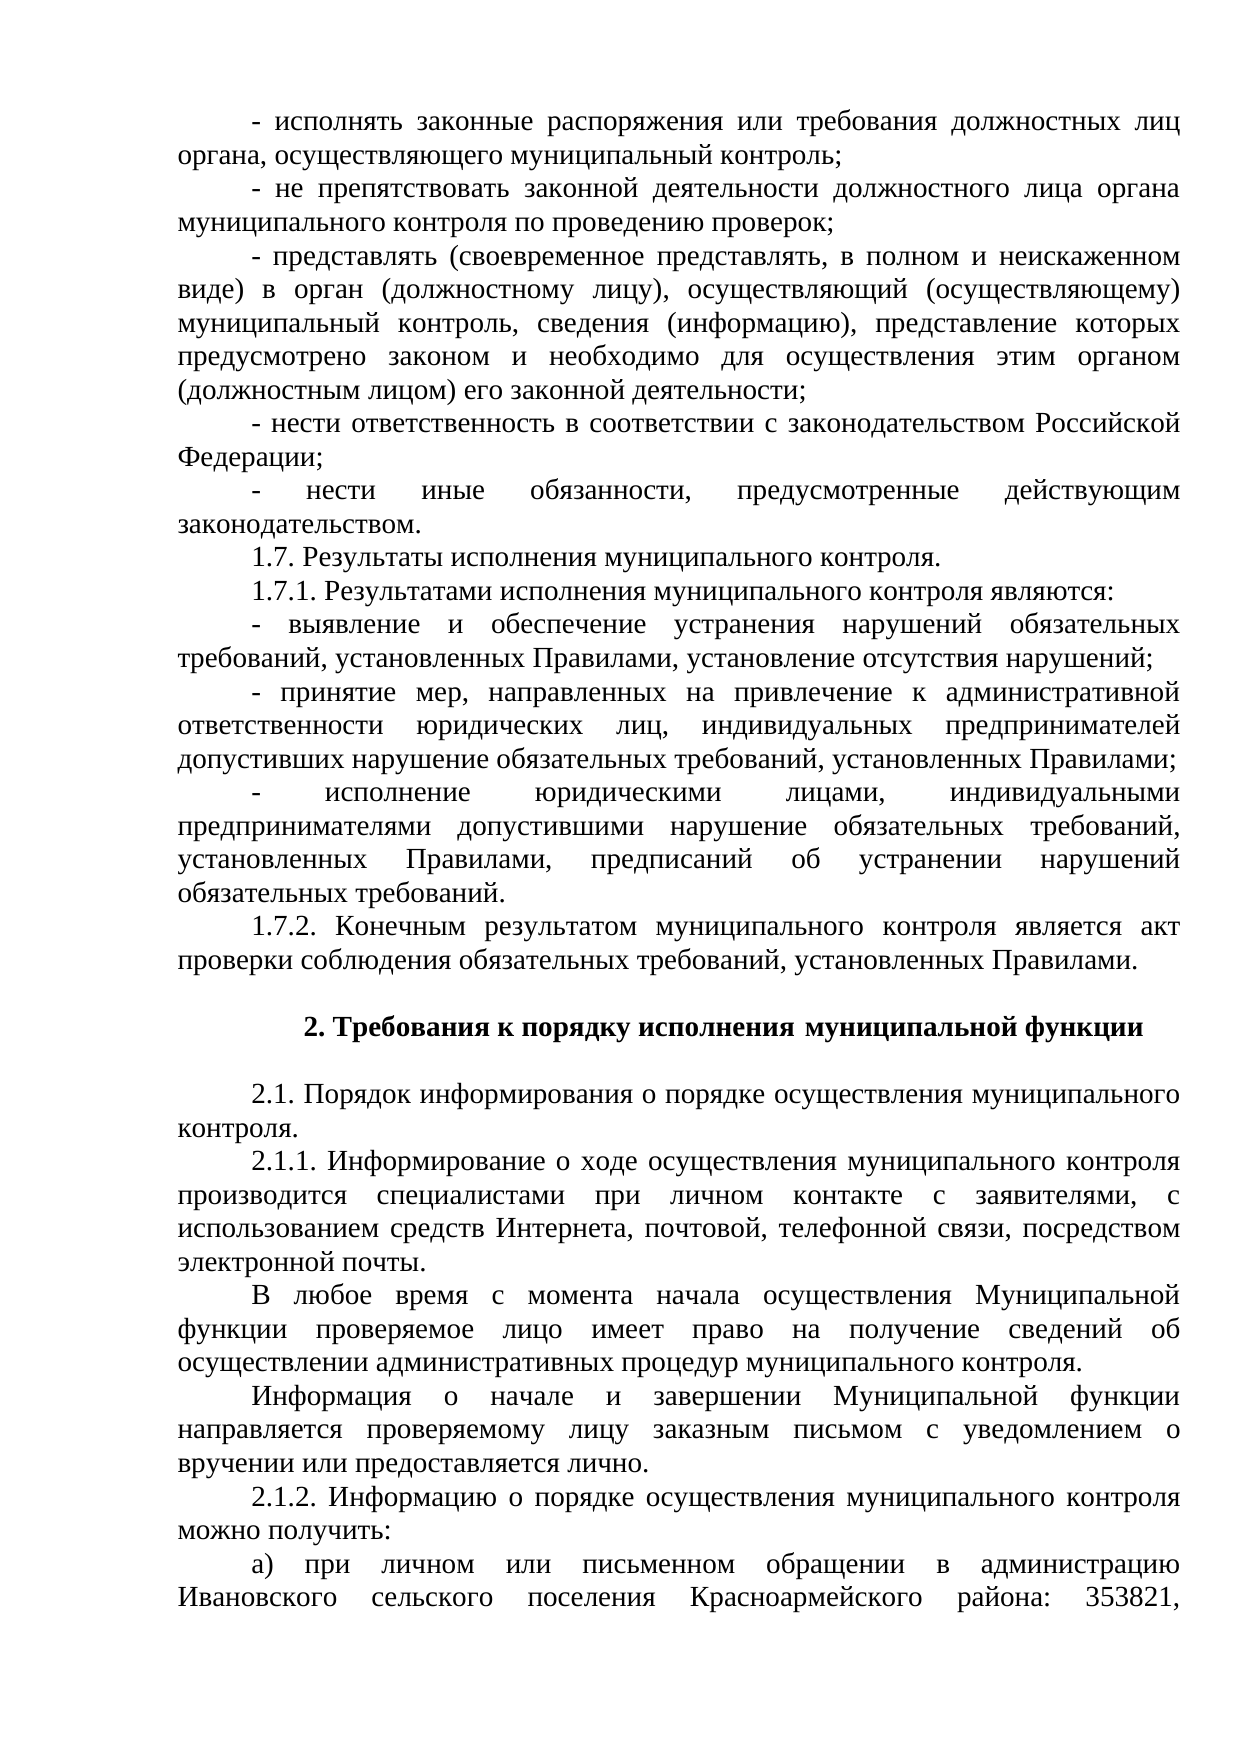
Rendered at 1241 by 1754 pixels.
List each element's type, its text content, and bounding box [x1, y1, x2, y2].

text - принятие мер, направленных на привлечение к административной ответственности юридических лиц, индивидуальных предпринимателей допустивших нарушение обязательных требований, установленных Правилами; [177, 674, 1181, 774]
text 2.1.2. Информацию о порядке осуществления муниципального контроля можно получить: [177, 1479, 1181, 1546]
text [177, 1546, 1181, 1613]
text 2.1. Порядок информирования о порядке осуществления муниципального контроля. [177, 1076, 1181, 1143]
text - не препятствовать законной деятельности должностного лица органа муниципального контроля по проведению проверок; [177, 171, 1181, 238]
text - выявление и обеспечение устранения нарушений обязательных требований, установленных Правилами, установление отсутствия нарушений; [177, 607, 1181, 674]
text - исполнение юридическими лицами, индивидуальными предпринимателями допустившими нарушение обязательных требований, установленных Правилами, предписаний об устранении нарушений обязательных требований. [177, 774, 1181, 908]
text 2.1.1. Информирование о ходе осуществления муниципального контроля производится специалистами при личном контакте с заявителями, с использованием средств Интернета, почтовой, телефонной связи, посредством электронной почты. [177, 1143, 1181, 1277]
text Информация о начале и завершении Муниципальной функции направляется проверяемому лицу заказным письмом с уведомлением о вручении или предоставляется лично. [177, 1378, 1181, 1479]
text 1.7.1. Результатами исполнения муниципального контроля являются: [177, 573, 1181, 607]
text 1.7.2. Конечным результатом муниципального контроля является акт проверки соблюдения обязательных требований, установленных Правилами. [177, 908, 1181, 976]
text - нести ответственность в соответствии с законодательством Российской Федерации; [177, 405, 1181, 472]
text - нести иные обязанности, предусмотренные действующим законодательством. [177, 472, 1181, 539]
text 1.7. Результаты исполнения муниципального контроля. [177, 539, 1181, 573]
text - исполнять законные распоряжения или требования должностных лиц органа, осуществляющего муниципальный контроль; [177, 103, 1181, 171]
text - представлять (своевременное представлять, в полном и неискаженном виде) в орган (должностному лицу), осуществляющий (осуществляющему) муниципальный контроль, сведения (информацию), представление которых предусмотрено законом и необходимо для осуществления этим органом (должностным лицом) его законной деятельности; [177, 238, 1181, 405]
text В любое время с момента начала осуществления Муниципальной функции проверяемое лицо имеет право на получение сведений об осуществлении административных процедур муниципального контроля. [177, 1277, 1181, 1378]
text 2. Требования к порядку исполнения муниципальной функции [177, 1009, 1181, 1043]
